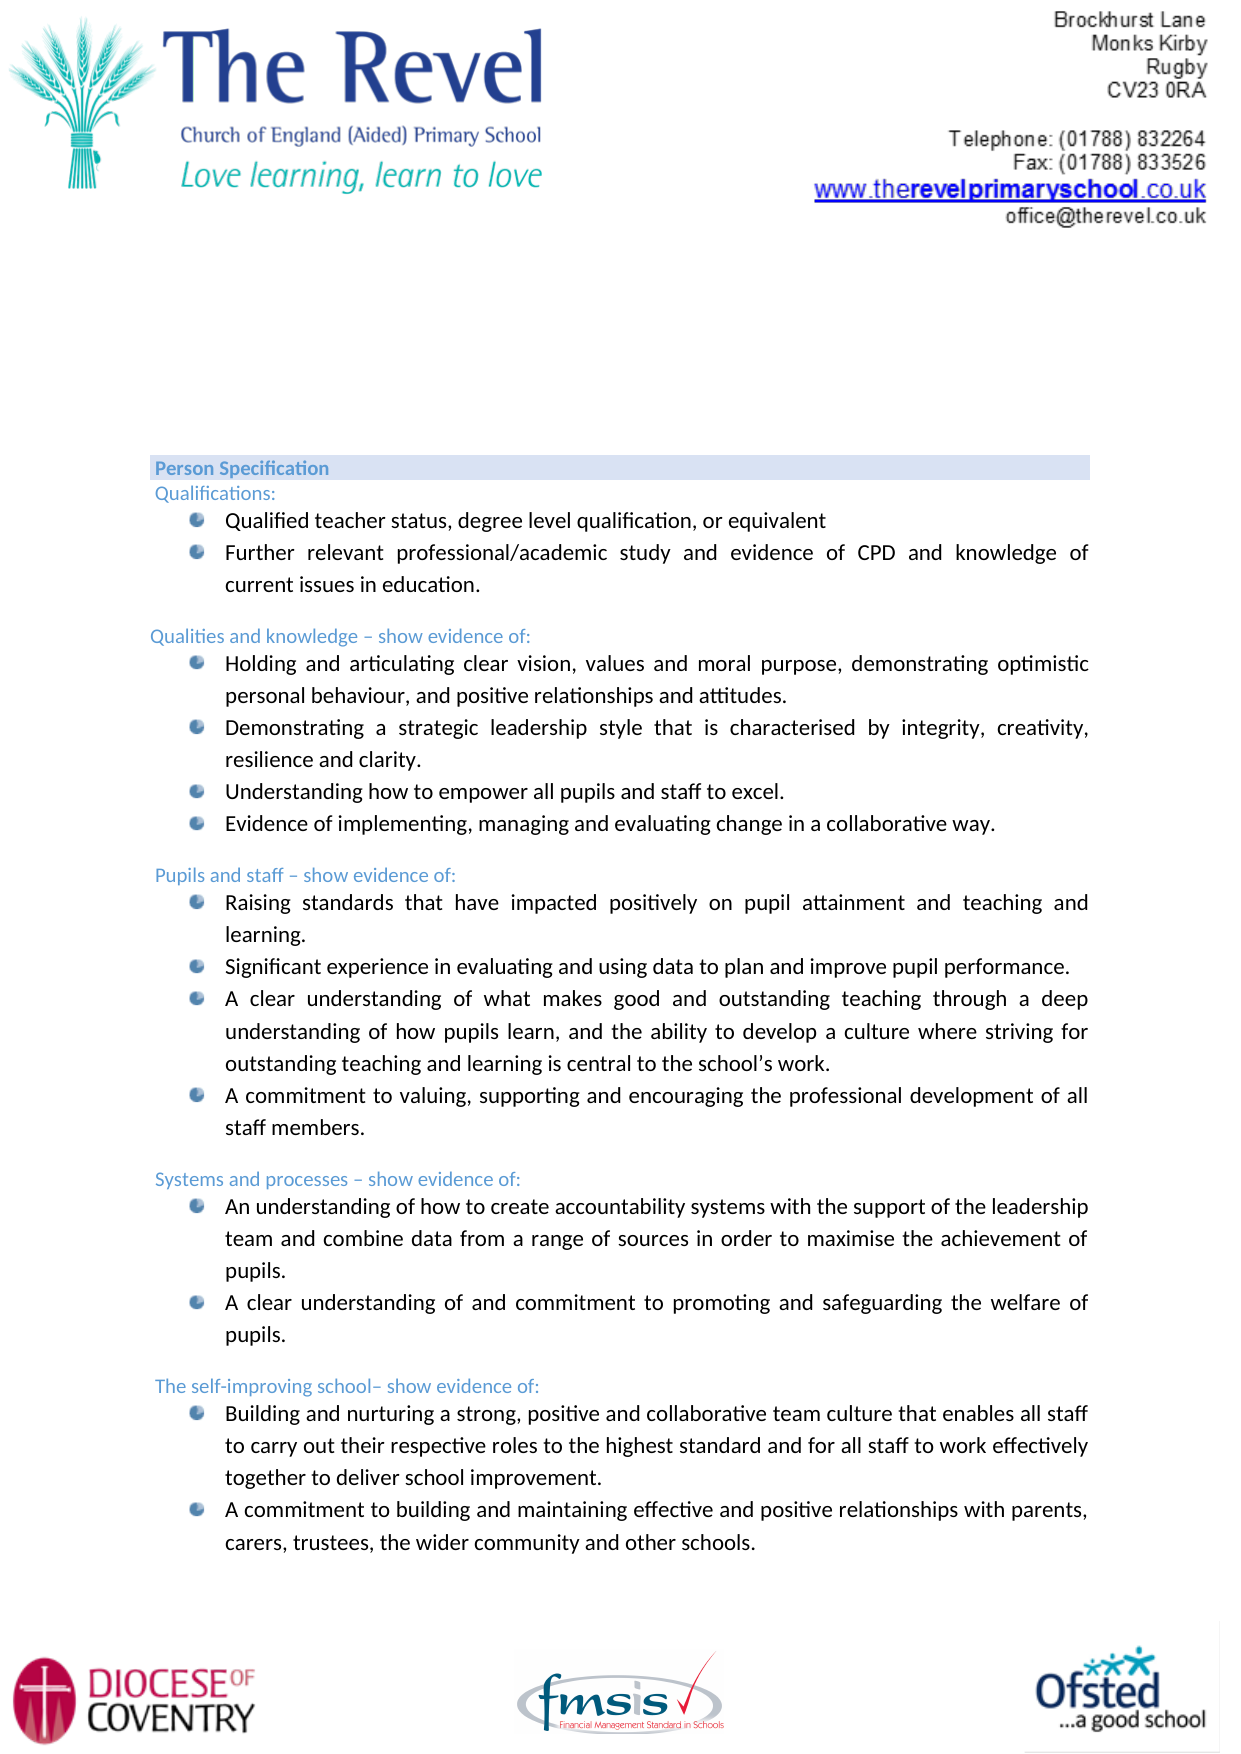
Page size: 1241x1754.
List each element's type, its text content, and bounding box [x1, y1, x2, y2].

picture [514, 1649, 724, 1734]
text Qualities and knowledge – show evidence of: [150, 623, 1090, 649]
list A commitment to valuing, supporting and encouraging the professional development of all staff members. [187, 1081, 1090, 1141]
picture [188, 893, 206, 911]
list Evidence of implementing, managing and evaluating change in a collaborative way. [187, 809, 1090, 838]
text The self-improving school– show evidence of: [150, 1373, 1090, 1399]
picture [188, 543, 206, 561]
picture [188, 1086, 206, 1104]
picture [8, 14, 549, 195]
list Further relevant professional/academic study and evidence of CPD and knowledge of current issues in education. [187, 538, 1090, 598]
picture [188, 718, 206, 736]
picture [188, 990, 206, 1007]
list An understanding of how to create accountability systems with the support of the leadership team and combine data from a range of sources in order to maximise the achievement of pupils. [187, 1192, 1090, 1284]
picture [1023, 1621, 1221, 1753]
picture [188, 511, 206, 529]
list A clear understanding of what makes good and outstanding teaching through a deep understanding of how pupils learn, and the ability to develop a culture where striving for outstanding teaching and learning is central to the school’s work. [187, 984, 1090, 1077]
picture [188, 654, 206, 671]
text Pupils and staff – show evidence of: [150, 863, 1090, 888]
picture [188, 783, 206, 800]
text Systems and processes – show evidence of: [150, 1166, 1090, 1192]
picture [188, 815, 206, 832]
picture [663, 0, 1225, 311]
list Raising standards that have impacted positively on pupil attainment and teaching and learning. [187, 888, 1090, 948]
list Building and nurturing a strong, positive and collaborative team culture that enables all staff to carry out their respective roles to the highest standard and for all staff to work effectively together to deliver school improvement. [187, 1399, 1090, 1491]
list A clear understanding of and commitment to promoting and safeguarding the welfare of pupils. [187, 1288, 1090, 1348]
picture [188, 1197, 206, 1215]
text Person Specification [329, 455, 1090, 480]
picture [188, 958, 206, 975]
picture [188, 1294, 206, 1311]
picture [188, 1501, 206, 1518]
text Qualifications: [150, 480, 1090, 506]
list Significant experience in evaluating and using data to plan and improve pupil performance. [187, 952, 1090, 980]
list Understanding how to empower all pupils and staff to excel. [187, 777, 1090, 805]
picture [11, 1654, 262, 1749]
list A commitment to building and maintaining effective and positive relationships with parents, carers, trustees, the wider community and other schools. [187, 1496, 1090, 1556]
picture [188, 1404, 206, 1422]
list Holding and articulating clear vision, values and moral purpose, demonstrating optimistic personal behaviour, and positive relationships and attitudes. [187, 649, 1090, 709]
list Qualified teacher status, degree level qualification, or equivalent [187, 506, 1090, 534]
list Demonstrating a strategic leadership style that is characterised by integrity, creativity, resilience and clarity. [187, 713, 1090, 773]
